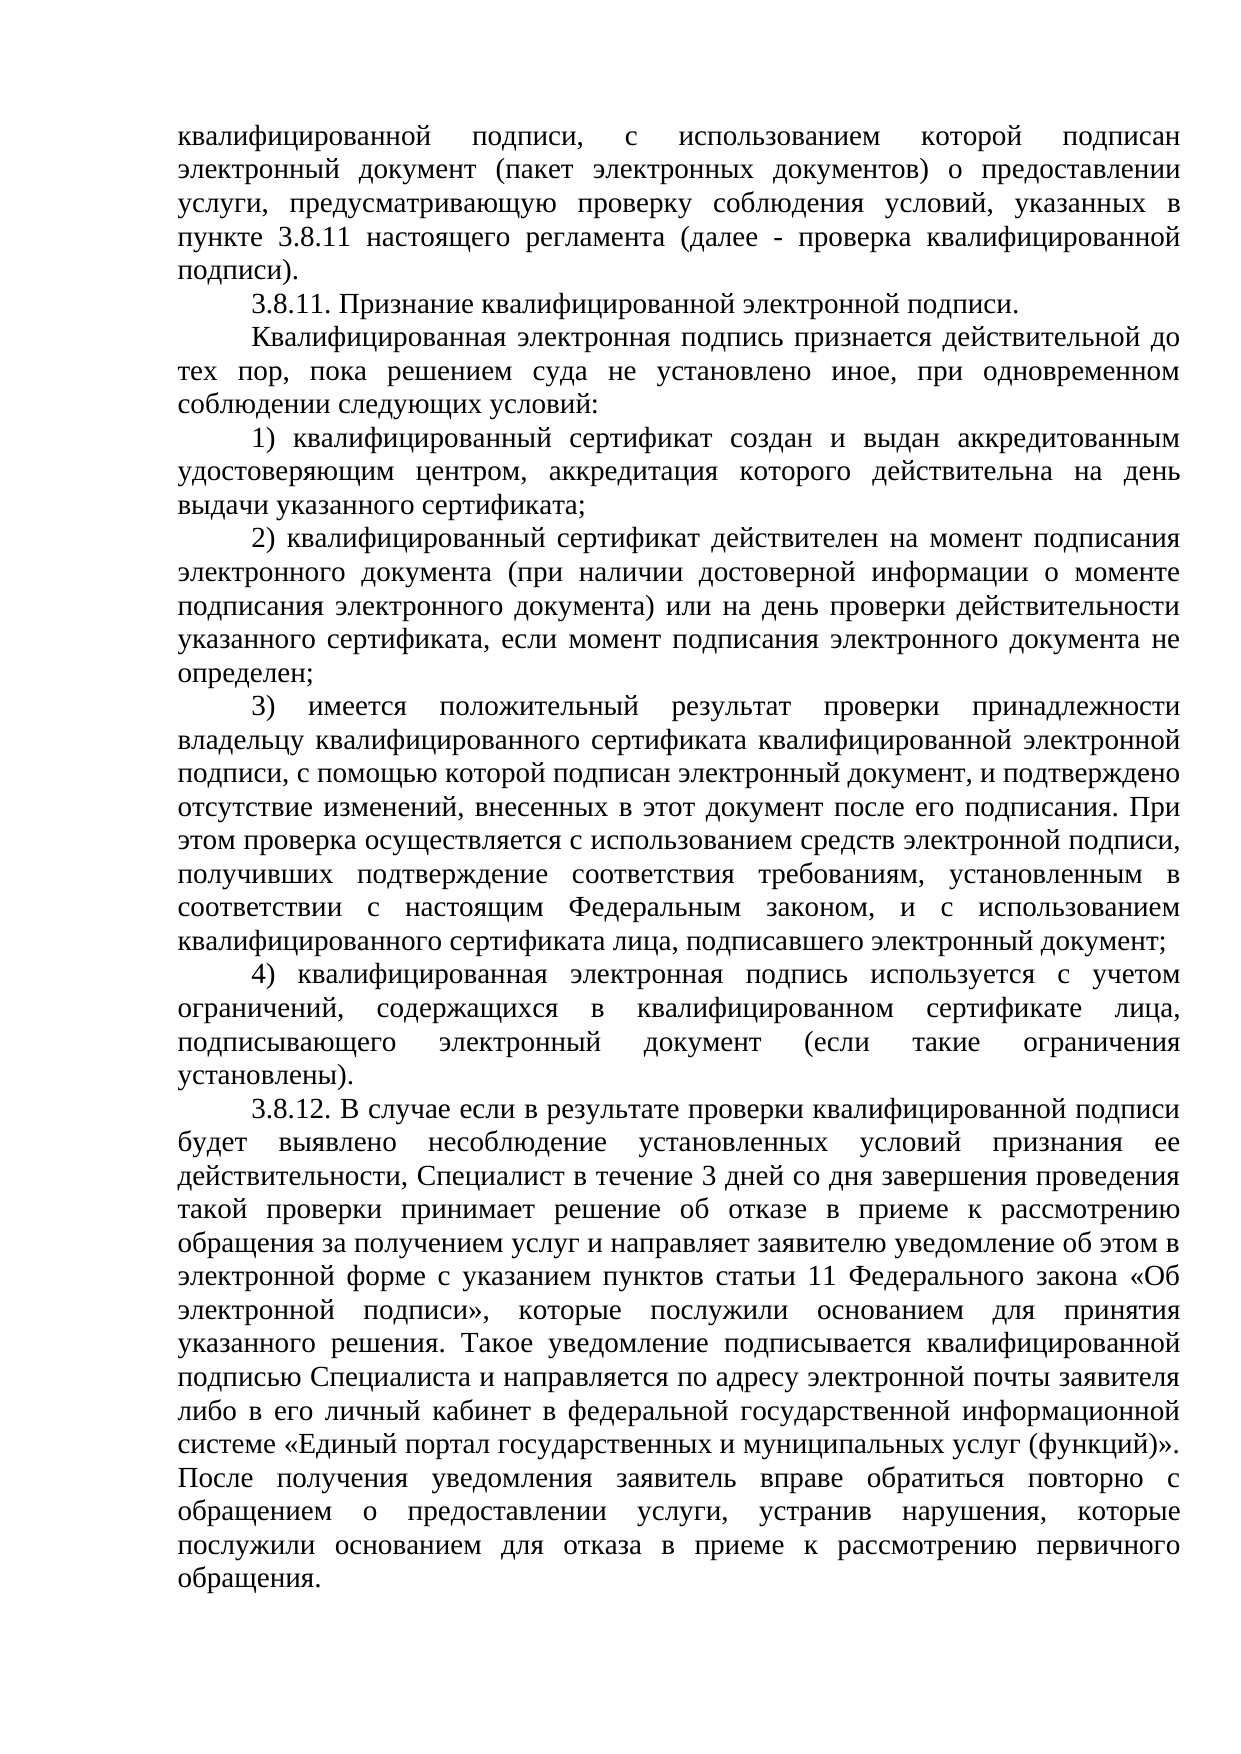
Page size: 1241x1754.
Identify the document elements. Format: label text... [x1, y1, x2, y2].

text Квалифицированная электронная подпись признается действительной до тех пор, пока решением суда не установлено иное, при одновременном соблюдении следующих условий: [177, 319, 1181, 420]
text 4) квалифицированная электронная подпись используется с учетом ограничений, содержащихся в квалифицированном сертификате лица, подписывающего электронный документ (если такие ограничения установлены). [177, 957, 1181, 1091]
text 1) квалифицированный сертификат создан и выдан аккредитованным удостоверяющим центром, аккредитация которого действительна на день выдачи указанного сертификата; [177, 420, 1181, 521]
text 2) квалифицированный сертификат действителен на момент подписания электронного документа (при наличии достоверной информации о моменте подписания электронного документа) или на день проверки действительности указанного сертификата, если момент подписания электронного документа не определен; [177, 521, 1181, 688]
text 3.8.11. Признание квалифицированной электронной подписи. [177, 286, 1181, 319]
text 3.8.12. В случае если в результате проверки квалифицированной подписи будет выявлено несоблюдение установленных условий признания ее действительности, Специалист в течение 3 дней со дня завершения проведения такой проверки принимает решение об отказе в приеме к рассмотрению обращения за получением услуг и направляет заявителю уведомление об этом в электронной форме с указанием пунктов статьи 11 Федерального закона «Об электронной подписи», которые послужили основанием для принятия указанного решения. Такое уведомление подписывается квалифицированной подписью Специалиста и направляется по адресу электронной почты заявителя либо в его личный кабинет в федеральной государственной информационной системе «Единый портал государственных и муниципальных услуг (функций)». После получения уведомления заявитель вправе обратиться повторно с обращением о предоставлении услуги, устранив нарушения, которые послужили основанием для отказа в приеме к рассмотрению первичного обращения. [177, 1091, 1181, 1594]
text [177, 118, 1181, 286]
text 3) имеется положительный результат проверки принадлежности владельцу квалифицированного сертификата квалифицированной электронной подписи, с помощью которой подписан электронный документ, и подтверждено отсутствие изменений, внесенных в этот документ после его подписания. При этом проверка осуществляется с использованием средств электронной подписи, получивших подтверждение соответствия требованиям, установленным в соответствии с настоящим Федеральным законом, и с использованием квалифицированного сертификата лица, подписавшего электронный документ; [177, 688, 1181, 957]
